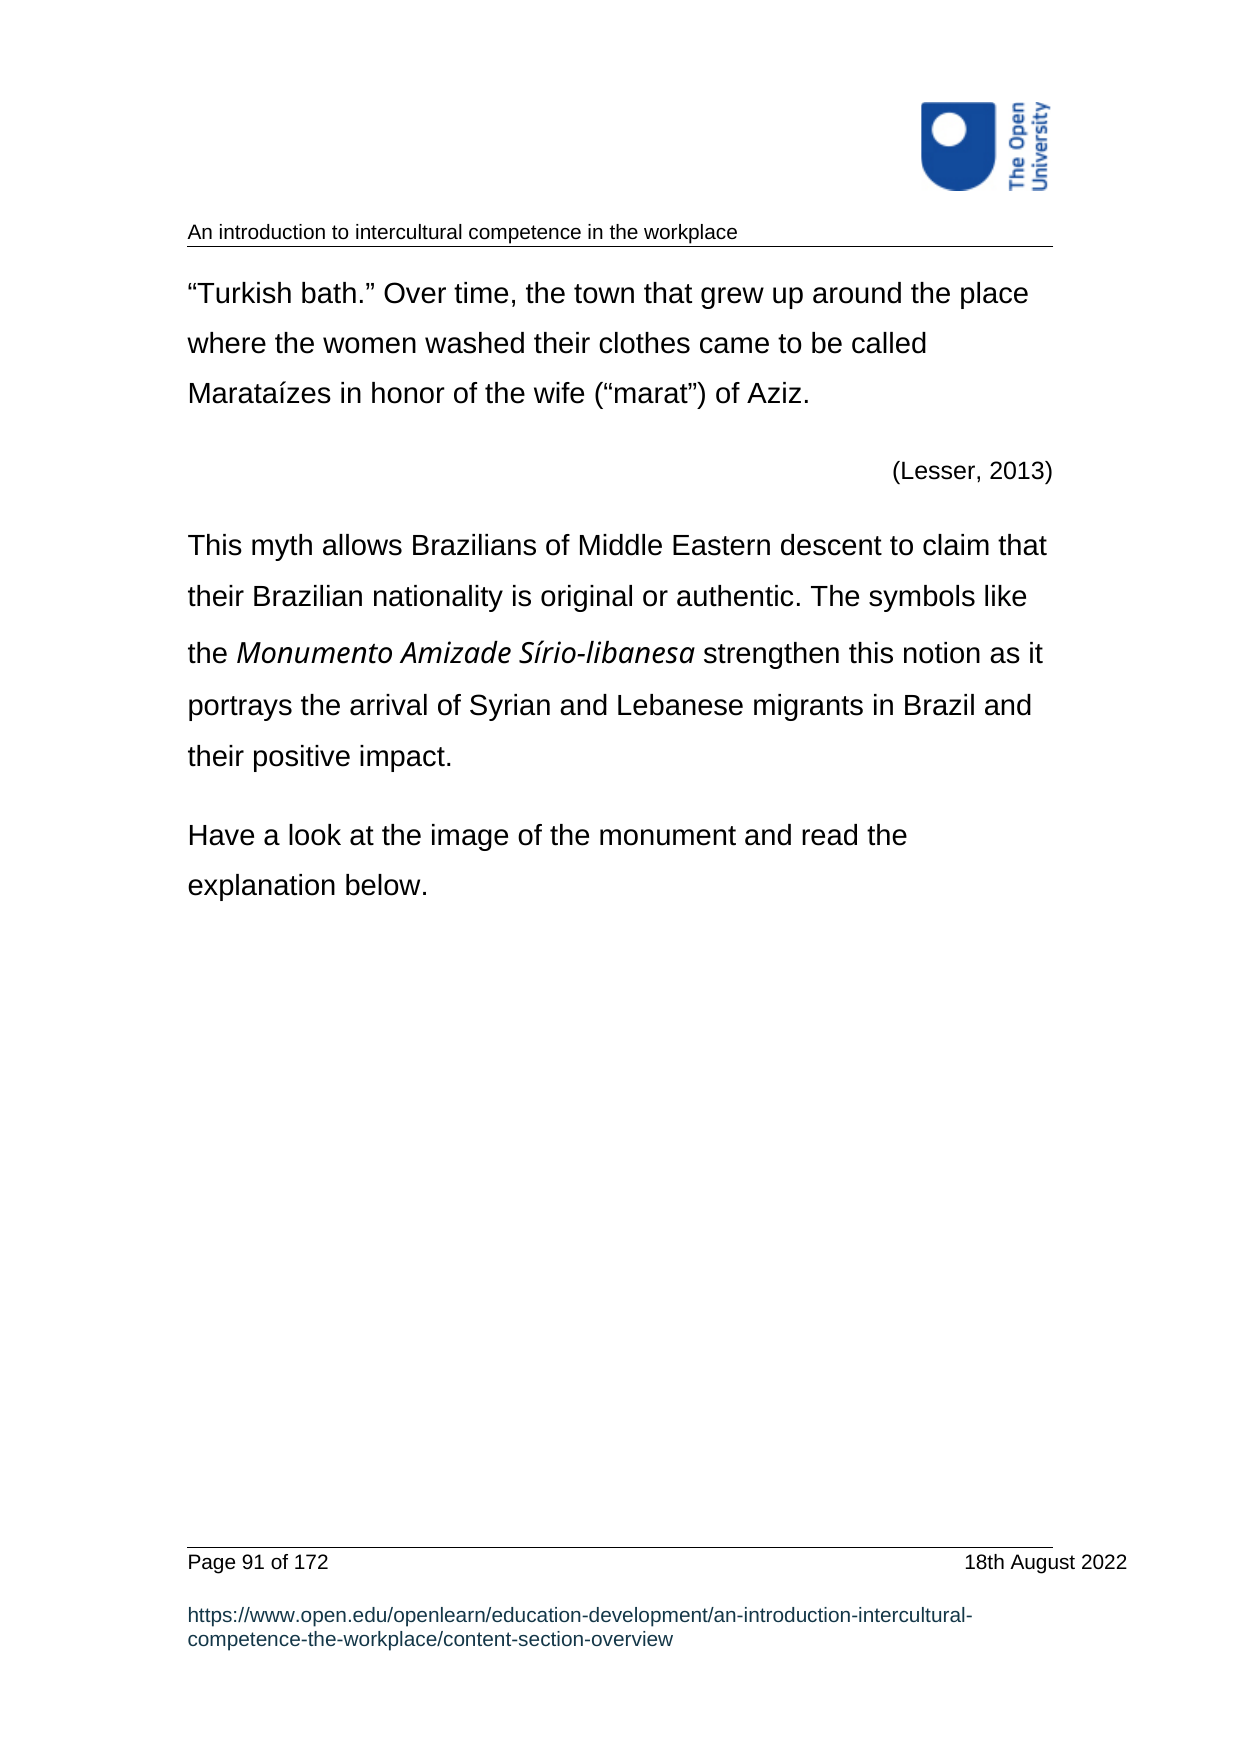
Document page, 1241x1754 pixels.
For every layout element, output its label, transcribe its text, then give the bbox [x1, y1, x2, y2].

text This myth allows Brazilians of Middle Eastern descent to claim that their Brazilian nationality is original or authentic. The symbols like the Monumento Amizade Sírio-libanesa strengthen this notion as it portrays the arrival of Syrian and Lebanese migrants in Brazil and their positive impact. [187, 528, 1053, 772]
text (Lesser, 2013) [435, 456, 1053, 485]
picture [921, 102, 1052, 191]
text Have a look at the image of the monument and read the explanation below. [187, 818, 1053, 902]
